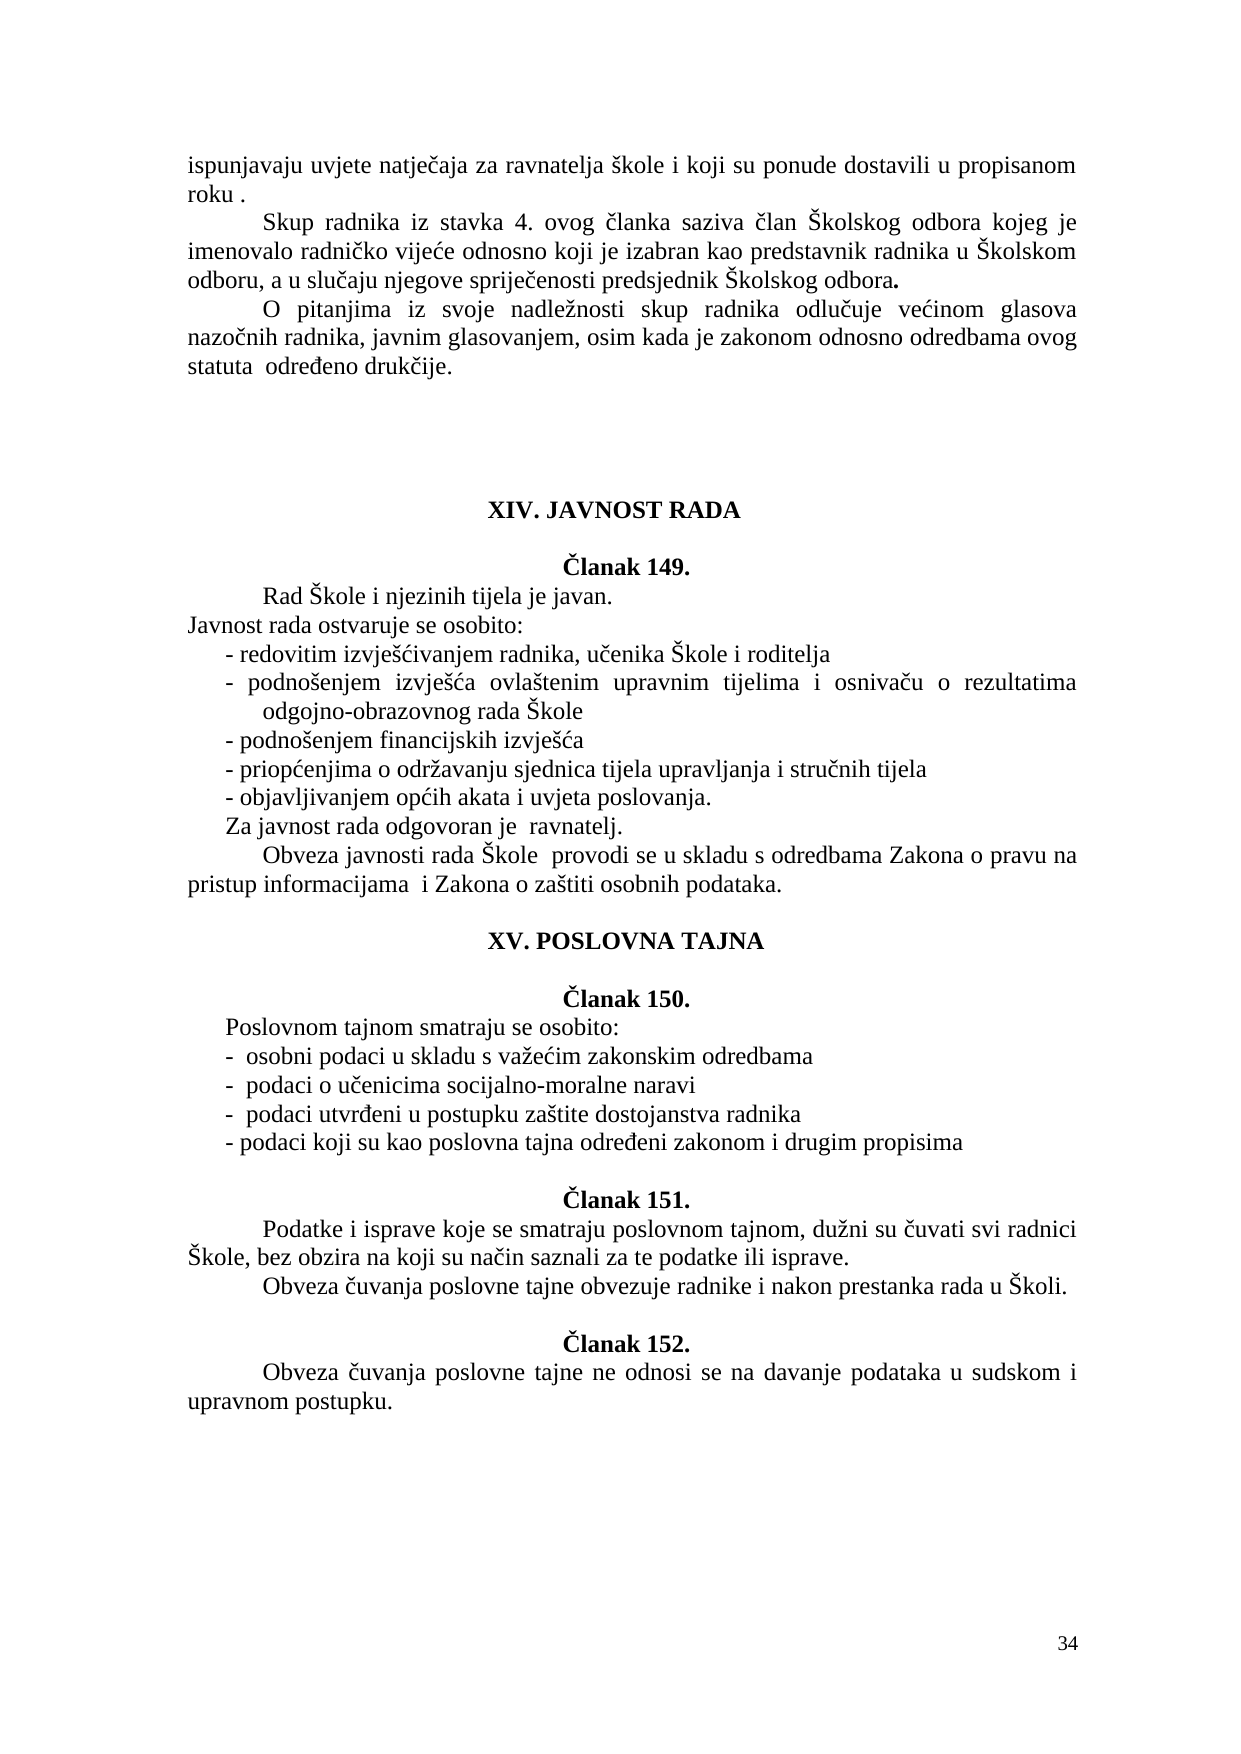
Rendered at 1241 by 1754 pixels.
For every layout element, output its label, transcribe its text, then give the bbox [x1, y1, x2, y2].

text - priopćenjima o održavanju sjednica tijela upravljanja i stručnih tijela [225, 754, 1078, 782]
text - podaci utvrđeni u postupku zaštite dostojanstva radnika [225, 1099, 1078, 1127]
text - osobni podaci u skladu s važećim zakonskim odredbama [225, 1041, 1078, 1070]
text Skup radnika iz stavka 4. ovog članka saziva član Školskog odbora kojeg je imenovalo radničko vijeće odnosno koji je izabran kao predstavnik radnika u Školskom odboru, a u slučaju njegove spriječenosti predsjednik Školskog odbora. [187, 207, 1078, 294]
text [187, 150, 1078, 207]
text Članak 150. [487, 984, 1078, 1012]
text Članak 151. [487, 1185, 1078, 1214]
text - podnošenjem financijskih izvješća [225, 725, 1078, 754]
text Rad Škole i njezinih tijela je javan. [187, 581, 1078, 610]
text XIV. JAVNOST RADA [412, 495, 1078, 524]
text - objavljivanjem općih akata i uvjeta poslovanja. [225, 782, 1078, 811]
text Obveza javnosti rada Škole provodi se u skladu s odredbama Zakona o pravu na pristup informacijama i Zakona o zaštiti osobnih podataka. [187, 840, 1078, 897]
text Članak 149. [487, 552, 1078, 581]
text Poslovnom tajnom smatraju se osobito: [187, 1012, 1078, 1041]
text - podaci koji su kao poslovna tajna određeni zakonom i drugim propisima [225, 1127, 1078, 1156]
text Obveza čuvanja poslovne tajne obvezuje radnike i nakon prestanka rada u Školi. [187, 1271, 1078, 1300]
text Obveza čuvanja poslovne tajne ne odnosi se na davanje podataka u sudskom i upravnom postupku. [187, 1357, 1078, 1415]
text Članak 152. [487, 1329, 1078, 1357]
text - redovitim izvješćivanjem radnika, učenika Škole i roditelja [225, 639, 1078, 667]
text Podatke i isprave koje se smatraju poslovnom tajnom, dužni su čuvati svi radnici Škole, bez obzira na koji su način saznali za te podatke ili isprave. [187, 1214, 1078, 1271]
text O pitanjima iz svoje nadležnosti skup radnika odlučuje većinom glasova nazočnih radnika, javnim glasovanjem, osim kada je zakonom odnosno odredbama ovog statuta određeno drukčije. [187, 294, 1078, 380]
text Za javnost rada odgovoran je ravnatelj. [187, 811, 1078, 840]
text XV. POSLOVNA TAJNA [412, 926, 1078, 955]
text - podaci o učenicima socijalno-moralne naravi [225, 1070, 1078, 1099]
text - podnošenjem izvješća ovlaštenim upravnim tijelima i osnivaču o rezultatima odgojno-obrazovnog rada Škole [225, 667, 1078, 725]
text Javnost rada ostvaruje se osobito: [187, 610, 1078, 639]
